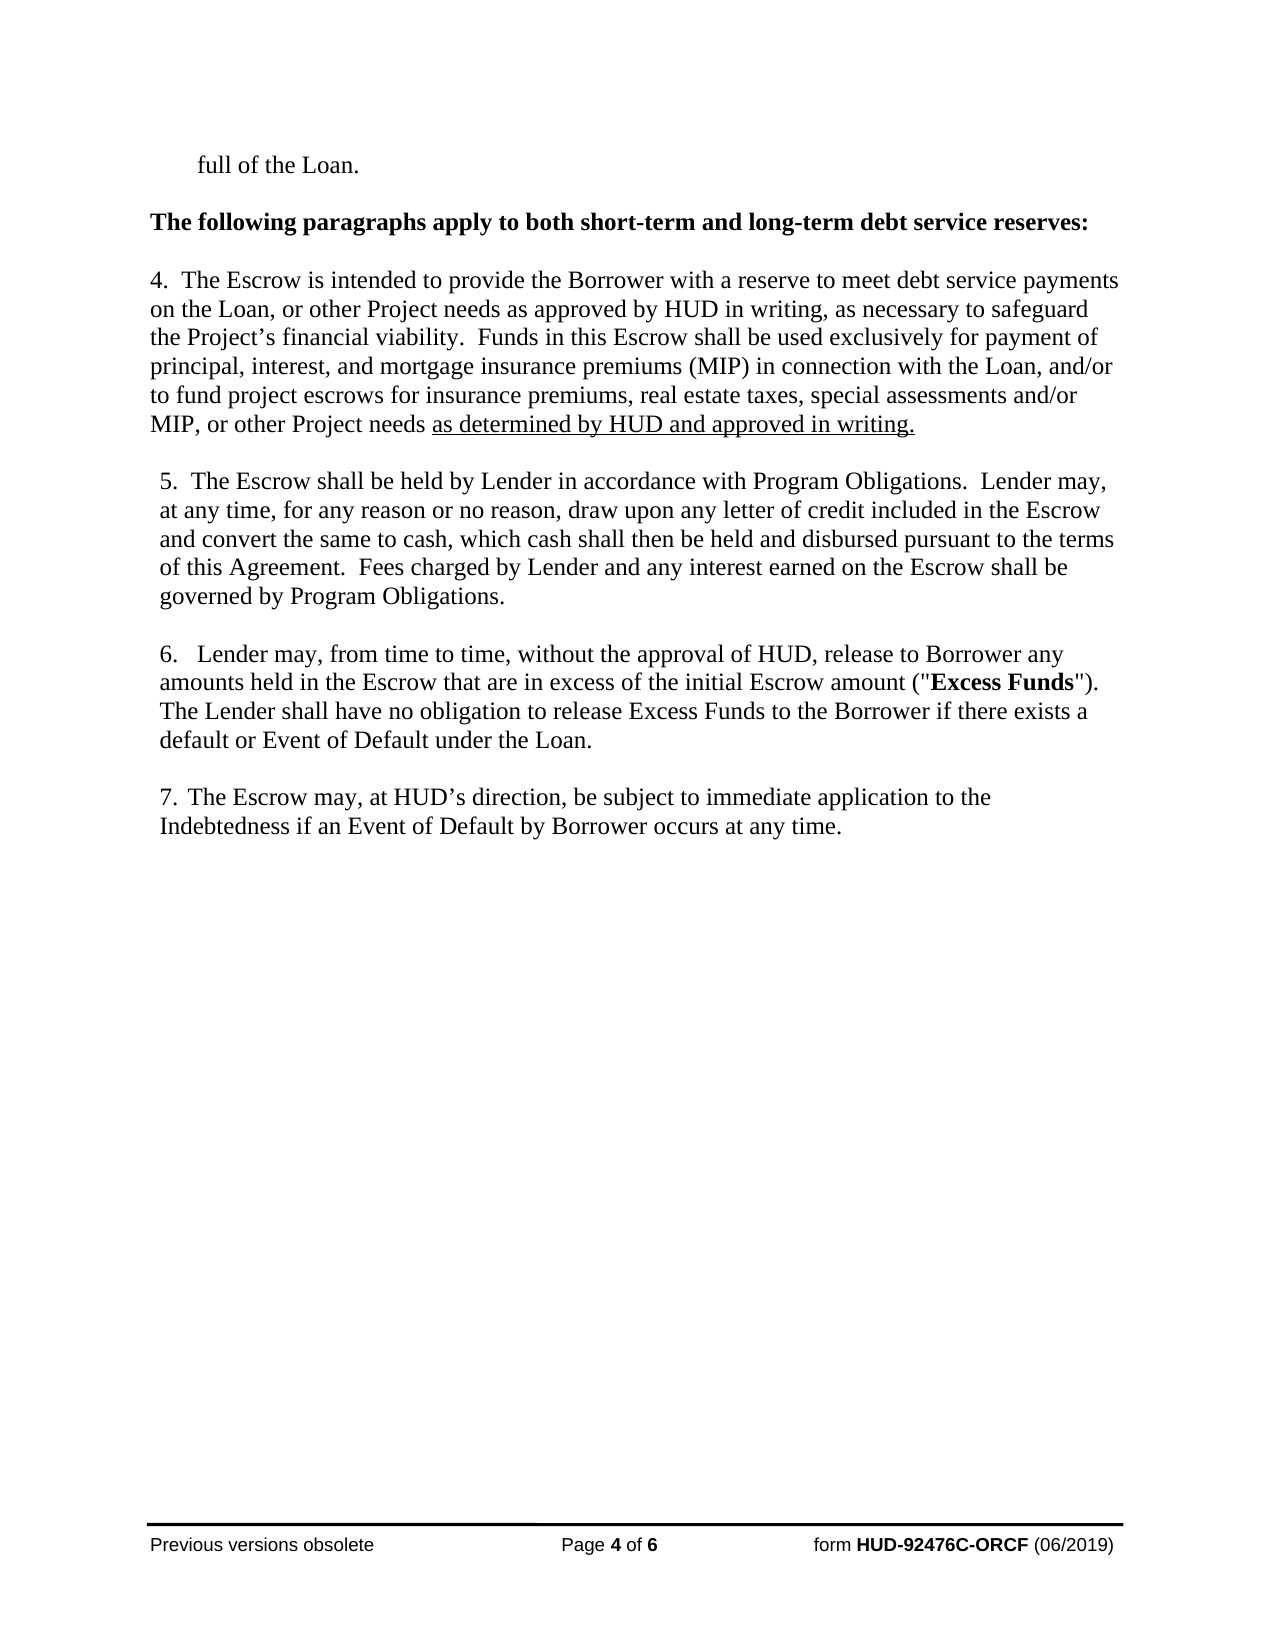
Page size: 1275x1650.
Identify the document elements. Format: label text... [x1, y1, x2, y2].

text 5. The Escrow shall be held by Lender in accordance with Program Obligations. Lender may, at any time, for any reason or no reason, draw upon any letter of credit included in the Escrow and convert the same to cash, which cash shall then be held and disbursed pursuant to the terms of this Agreement. Fees charged by Lender and any interest earned on the Escrow shall be governed by Program Obligations. [159, 466, 1125, 610]
text 4. The Escrow is intended to provide the Borrower with a reserve to meet debt service payments on the Loan, or other Project needs as approved by HUD in writing, as necessary to safeguard the Project’s financial viability. Funds in this Escrow shall be used exclusively for payment of principal, interest, and mortgage insurance premiums (MIP) in connection with the Loan, and/or to fund project escrows for insurance premiums, real estate taxes, special assessments and/or MIP, or other Project needs as determined by HUD and approved in writing. [150, 265, 1125, 437]
text 7. The Escrow may, at HUD’s direction, be subject to immediate application to the Indebtedness if an Event of Default by Borrower occurs at any time. [159, 782, 1125, 840]
text The following paragraphs apply to both short-term and long-term debt service reserves: [150, 207, 1125, 236]
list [159, 150, 1125, 179]
text 6. Lender may, from time to time, without the approval of HUD, release to Borrower any amounts held in the Escrow that are in excess of the initial Escrow amount ("Excess Funds"). The Lender shall have no obligation to release Excess Funds to the Borrower if there exists a default or Event of Default under the Loan. [159, 639, 1125, 754]
